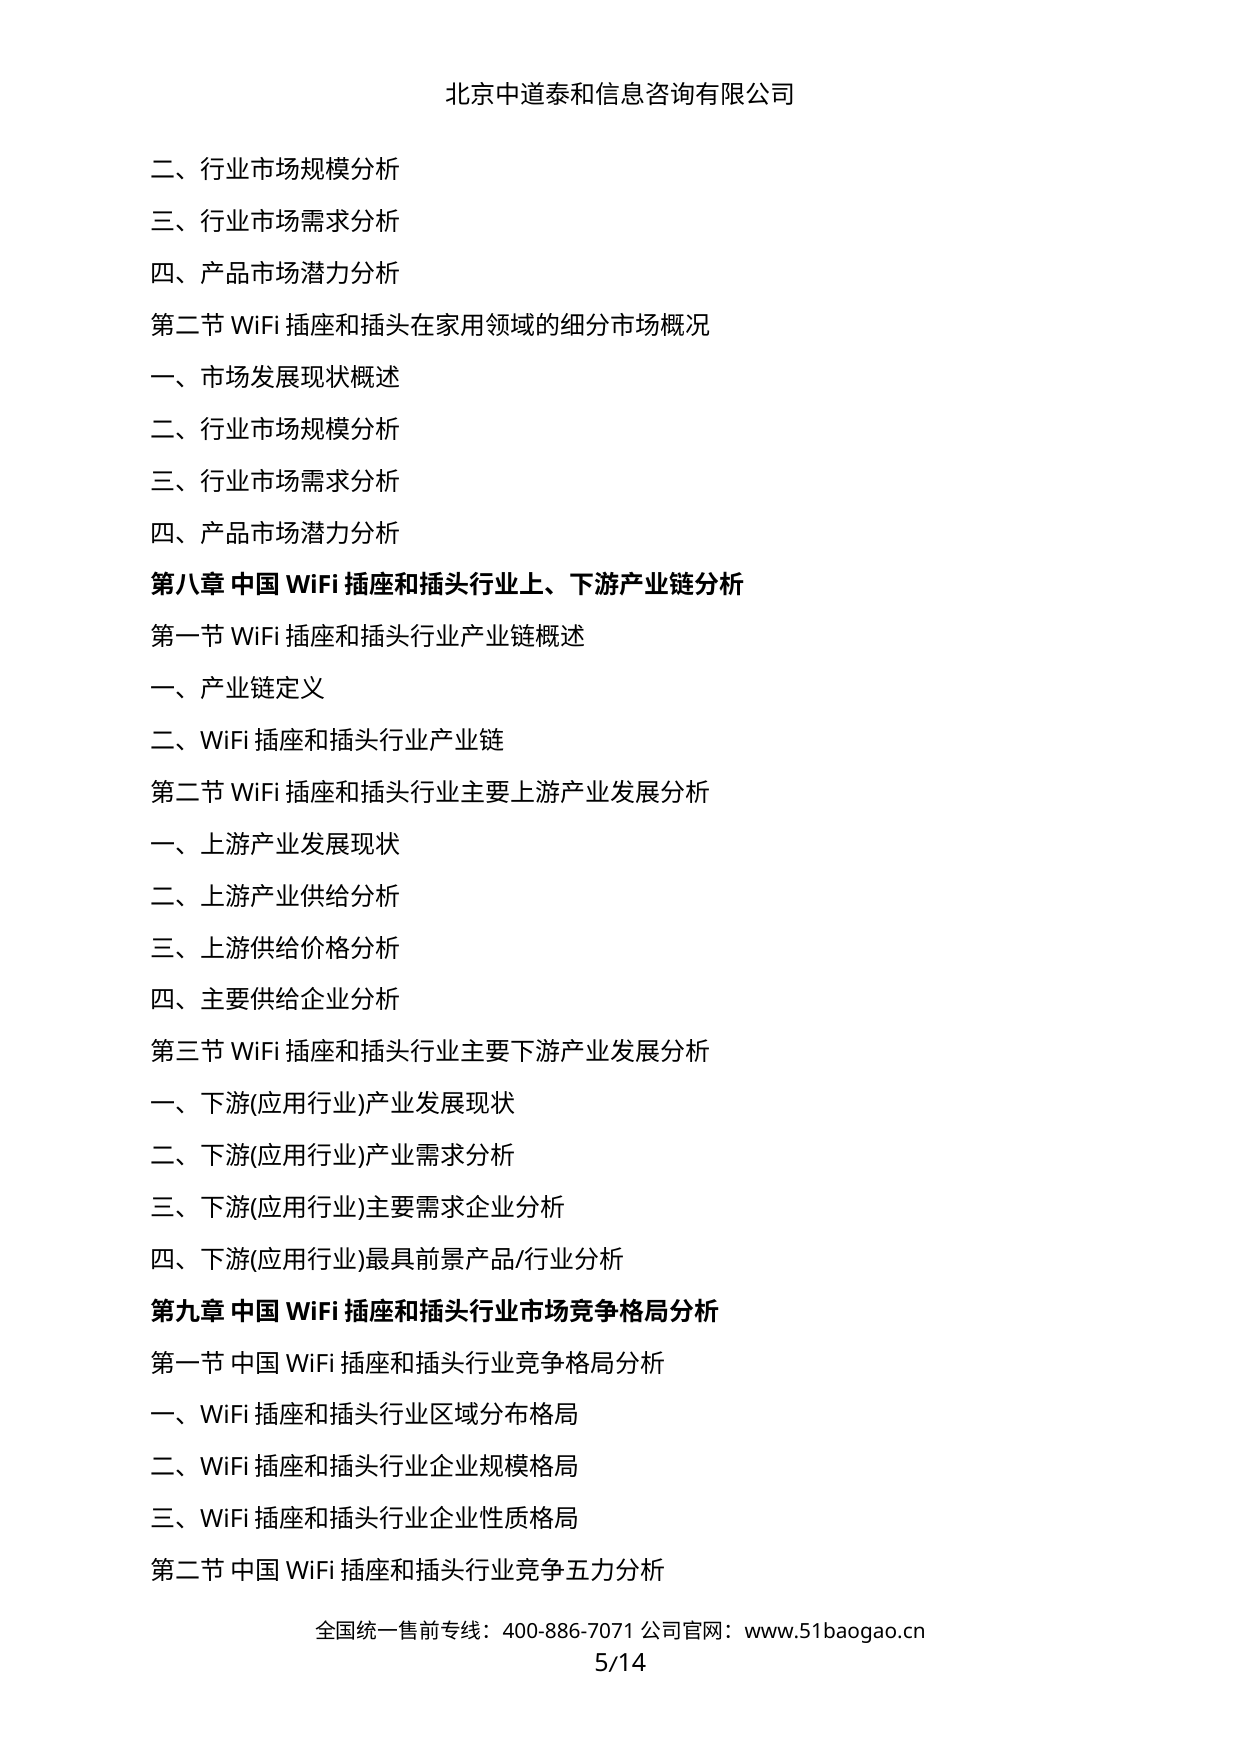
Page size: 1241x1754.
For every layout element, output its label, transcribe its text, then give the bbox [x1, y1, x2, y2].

text 四、产品市场潜力分析 [150, 513, 1090, 549]
text 第三节 WiFi插座和插头行业主要下游产业发展分析 [150, 1032, 1090, 1068]
text 第一节 WiFi插座和插头行业产业链概述 [150, 617, 1090, 653]
text 第二节 WiFi插座和插头在家用领域的细分市场概况 [150, 306, 1090, 342]
text 一、WiFi插座和插头行业区域分布格局 [150, 1395, 1090, 1431]
text 二、上游产业供给分析 [150, 876, 1090, 912]
text 第九章 中国WiFi插座和插头行业市场竞争格局分析 [150, 1291, 1090, 1327]
text 四、主要供给企业分析 [150, 980, 1090, 1016]
text 二、下游(应用行业)产业需求分析 [150, 1136, 1090, 1172]
text 二、WiFi插座和插头行业产业链 [150, 721, 1090, 757]
text 第一节 中国WiFi插座和插头行业竞争格局分析 [150, 1343, 1090, 1379]
text 一、上游产业发展现状 [150, 824, 1090, 861]
text 三、行业市场需求分析 [150, 461, 1090, 497]
text 二、行业市场规模分析 [150, 409, 1090, 446]
text 三、下游(应用行业)主要需求企业分析 [150, 1187, 1090, 1224]
text 第八章 中国WiFi插座和插头行业上、下游产业链分析 [150, 565, 1090, 601]
text 一、市场发展现状概述 [150, 357, 1090, 394]
text 四、产品市场潜力分析 [150, 254, 1090, 290]
text 一、下游(应用行业)产业发展现状 [150, 1084, 1090, 1120]
text 一、产业链定义 [150, 669, 1090, 705]
text 第二节 中国WiFi插座和插头行业竞争五力分析 [150, 1551, 1090, 1587]
text 二、WiFi插座和插头行业企业规模格局 [150, 1447, 1090, 1483]
text 三、WiFi插座和插头行业企业性质格局 [150, 1499, 1090, 1535]
text 第二节 WiFi插座和插头行业主要上游产业发展分析 [150, 772, 1090, 809]
text 三、行业市场需求分析 [150, 202, 1090, 238]
text 三、上游供给价格分析 [150, 928, 1090, 964]
text 四、下游(应用行业)最具前景产品/行业分析 [150, 1239, 1090, 1276]
text 二、行业市场规模分析 [150, 150, 1090, 186]
